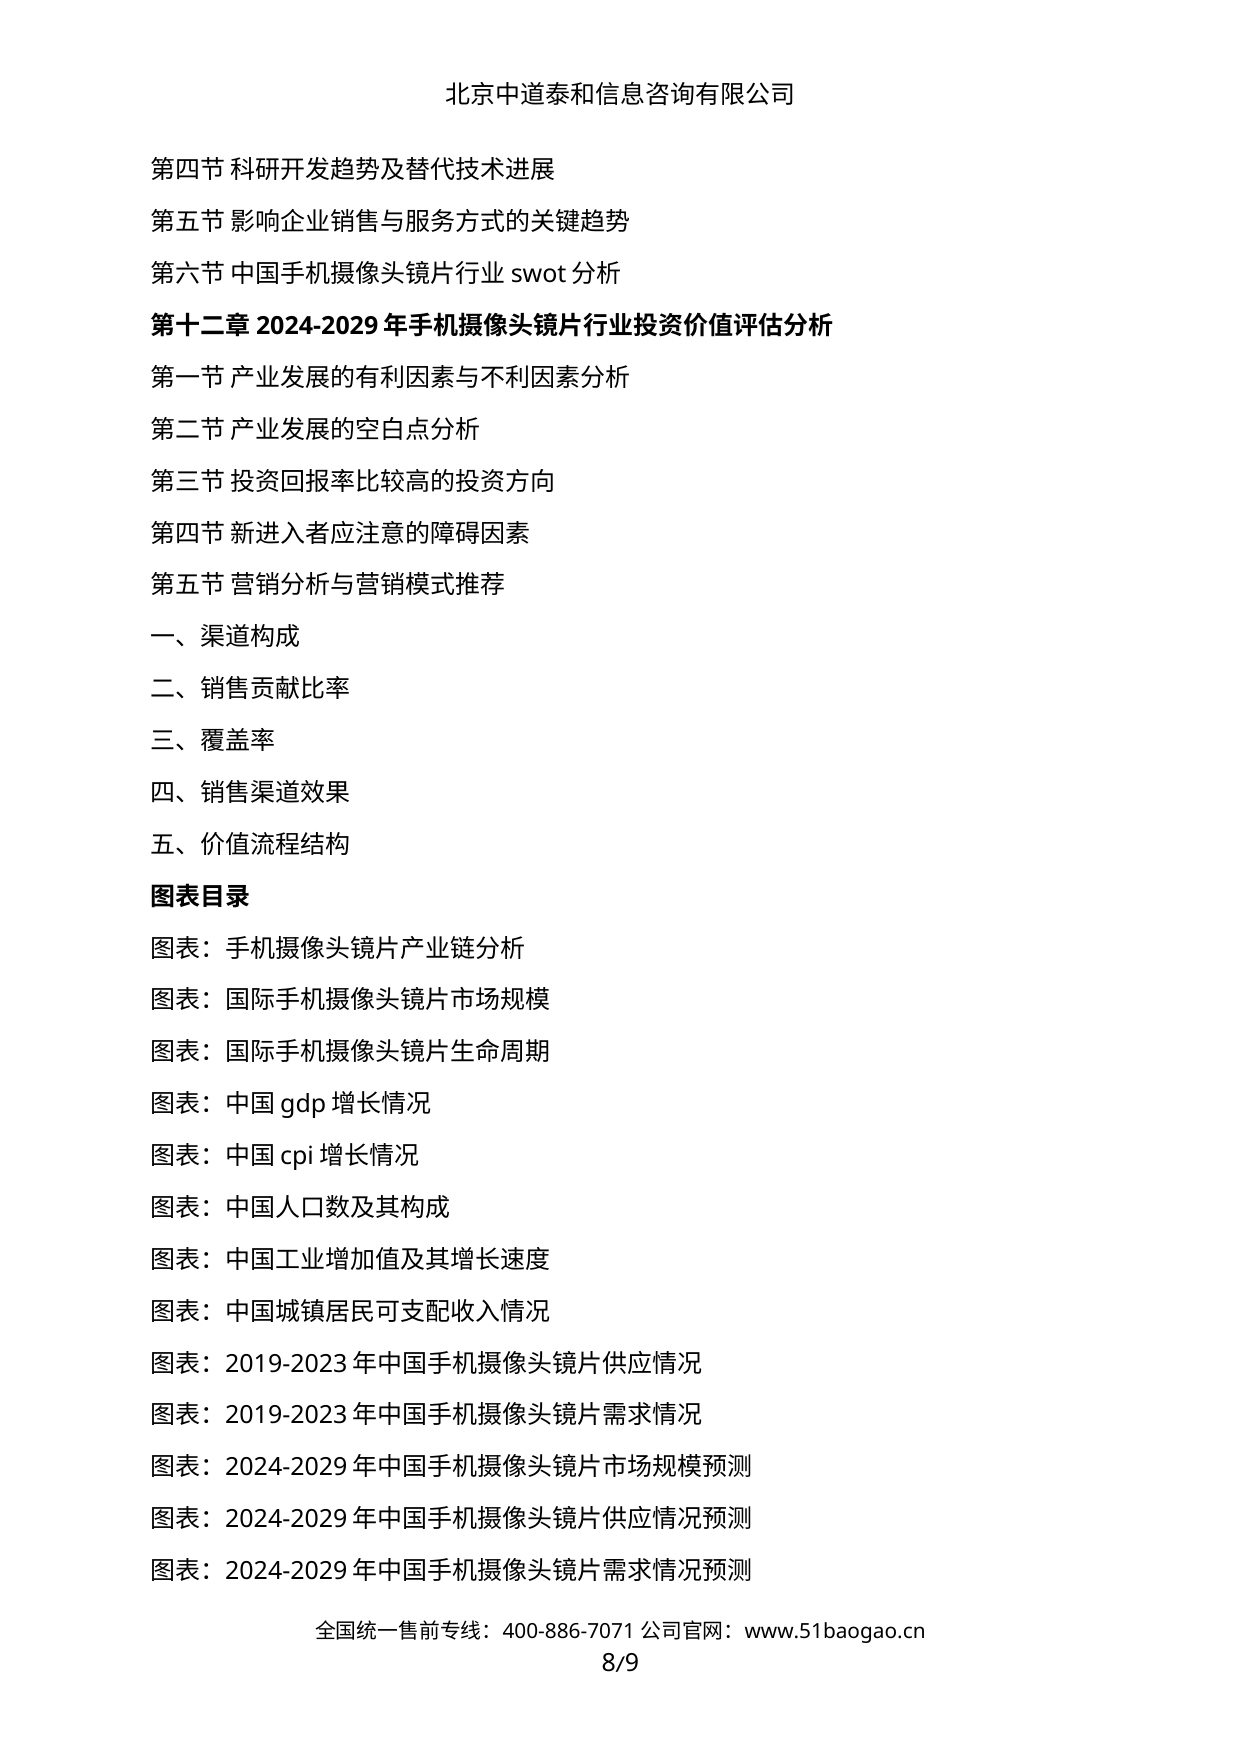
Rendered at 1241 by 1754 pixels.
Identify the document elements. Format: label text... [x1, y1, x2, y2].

text 一、渠道构成 [150, 617, 1090, 653]
text 三、覆盖率 [150, 721, 1090, 757]
text 图表：2024-2029年中国手机摄像头镜片供应情况预测 [150, 1499, 1090, 1535]
text 第六节 中国手机摄像头镜片行业swot分析 [150, 254, 1090, 290]
text 图表：中国cpi增长情况 [150, 1136, 1090, 1172]
text 图表：国际手机摄像头镜片市场规模 [150, 980, 1090, 1016]
text 五、价值流程结构 [150, 824, 1090, 861]
text 图表：手机摄像头镜片产业链分析 [150, 928, 1090, 964]
text 第五节 影响企业销售与服务方式的关键趋势 [150, 202, 1090, 238]
text 四、销售渠道效果 [150, 772, 1090, 809]
text 第二节 产业发展的空白点分析 [150, 409, 1090, 446]
text 图表：国际手机摄像头镜片生命周期 [150, 1032, 1090, 1068]
text 图表目录 [150, 876, 1090, 912]
text 图表：中国城镇居民可支配收入情况 [150, 1291, 1090, 1327]
text 图表：2019-2023年中国手机摄像头镜片需求情况 [150, 1395, 1090, 1431]
text 图表：2024-2029年中国手机摄像头镜片需求情况预测 [150, 1551, 1090, 1587]
text 第四节 科研开发趋势及替代技术进展 [150, 150, 1090, 186]
text 图表：中国人口数及其构成 [150, 1187, 1090, 1224]
text 第一节 产业发展的有利因素与不利因素分析 [150, 357, 1090, 394]
text 图表：2024-2029年中国手机摄像头镜片市场规模预测 [150, 1447, 1090, 1483]
text 第十二章 2024-2029年手机摄像头镜片行业投资价值评估分析 [150, 306, 1090, 342]
text 图表：中国工业增加值及其增长速度 [150, 1239, 1090, 1276]
text 图表：中国gdp增长情况 [150, 1084, 1090, 1120]
text 第三节 投资回报率比较高的投资方向 [150, 461, 1090, 497]
text 第四节 新进入者应注意的障碍因素 [150, 513, 1090, 549]
text 第五节 营销分析与营销模式推荐 [150, 565, 1090, 601]
text 二、销售贡献比率 [150, 669, 1090, 705]
text 图表：2019-2023年中国手机摄像头镜片供应情况 [150, 1343, 1090, 1379]
